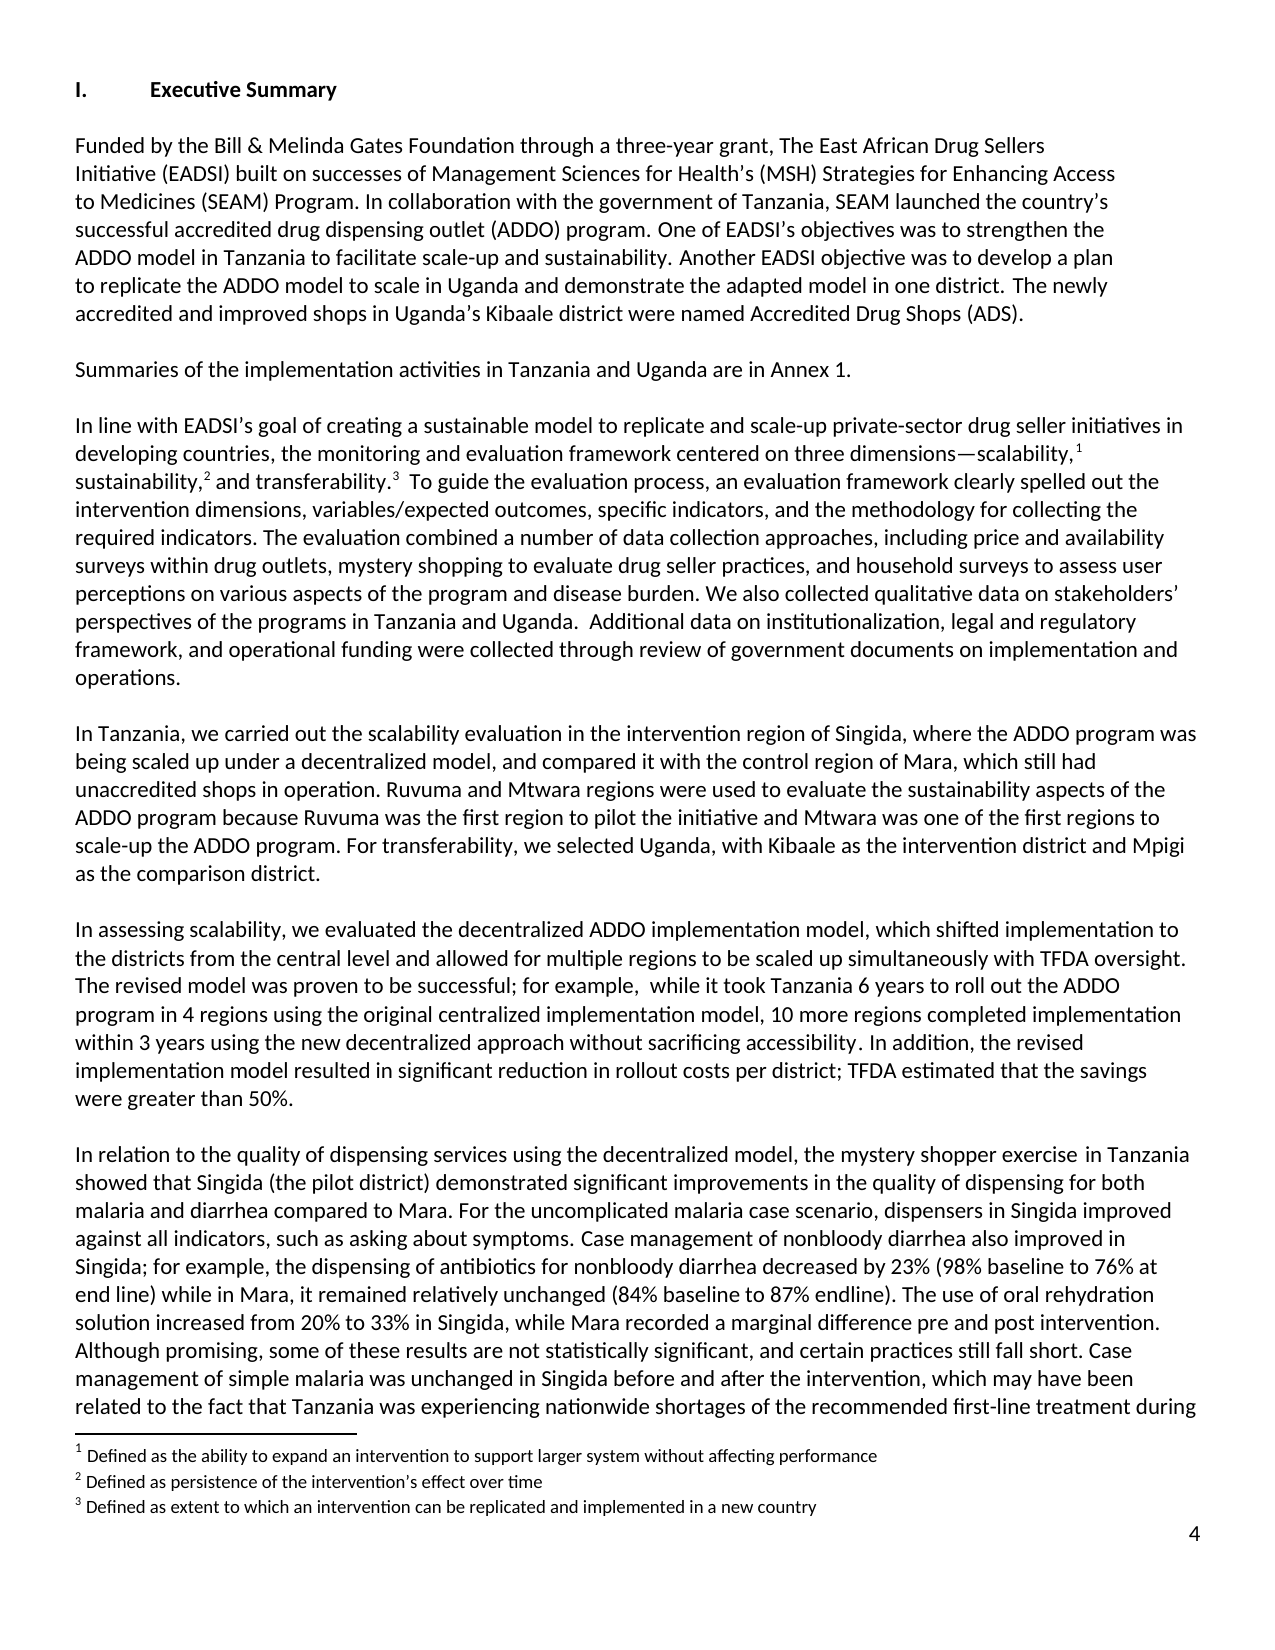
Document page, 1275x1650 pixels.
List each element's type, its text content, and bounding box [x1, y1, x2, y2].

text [75, 1140, 1200, 1420]
text In assessing scalability, we evaluated the decentralized ADDO implementation model, which shifted implementation to the districts from the central level and allowed for multiple regions to be scaled up simultaneously with TFDA oversight. The revised model was proven to be successful; for example, while it took Tanzania 6 years to roll out the ADDO program in 4 regions using the original centralized implementation model, 10 more regions completed implementation within 3 years using the new decentralized approach without sacrificing accessibility. In addition, the revised implementation model resulted in significant reduction in rollout costs per district; TFDA estimated that the savings were greater than 50%. [75, 916, 1200, 1112]
text Summaries of the implementation activities in Tanzania and Uganda are in Annex 1. [75, 355, 1125, 383]
text In line with EADSI’s goal of creating a sustainable model to replicate and scale-up private-sector drug seller initiatives in developing countries, the monitoring and evaluation framework centered on three dimensions—scalability, sustainability, and transferability. To guide the evaluation process, an evaluation framework clearly spelled out the intervention dimensions, variables/expected outcomes, specific indicators, and the methodology for collecting the required indicators. The evaluation combined a number of data collection approaches, including price and availability surveys within drug outlets, mystery shopping to evaluate drug seller practices, and household surveys to assess user perceptions on various aspects of the program and disease burden. We also collected qualitative data on stakeholders’ perspectives of the programs in Tanzania and Uganda. Additional data on institutionalization, legal and regulatory framework, and operational funding were collected through review of government documents on implementation and operations. [75, 411, 1200, 691]
text Executive Summary [75, 75, 1200, 103]
text In Tanzania, we carried out the scalability evaluation in the intervention region of Singida, where the ADDO program was being scaled up under a decentralized model, and compared it with the control region of Mara, which still had unaccredited shops in operation. Ruvuma and Mtwara regions were used to evaluate the sustainability aspects of the ADDO program because Ruvuma was the first region to pilot the initiative and Mtwara was one of the first regions to scale-up the ADDO program. For transferability, we selected Uganda, with Kibaale as the intervention district and Mpigi as the comparison district. [75, 719, 1200, 888]
text Funded by the Bill & Melinda Gates Foundation through a three-year grant, The East African Drug Sellers Initiative (EADSI) built on successes of Management Sciences for Health’s (MSH) Strategies for Enhancing Access to Medicines (SEAM) Program. In collaboration with the government of Tanzania, SEAM launched the country’s successful accredited drug dispensing outlet (ADDO) program. One of EADSI’s objectives was to strengthen the ADDO model in Tanzania to facilitate scale-up and sustainability. Another EADSI objective was to develop a plan to replicate the ADDO model to scale in Uganda and demonstrate the adapted model in one district. The newly accredited and improved shops in Uganda’s Kibaale district were named Accredited Drug Shops (ADS). [75, 131, 1125, 327]
